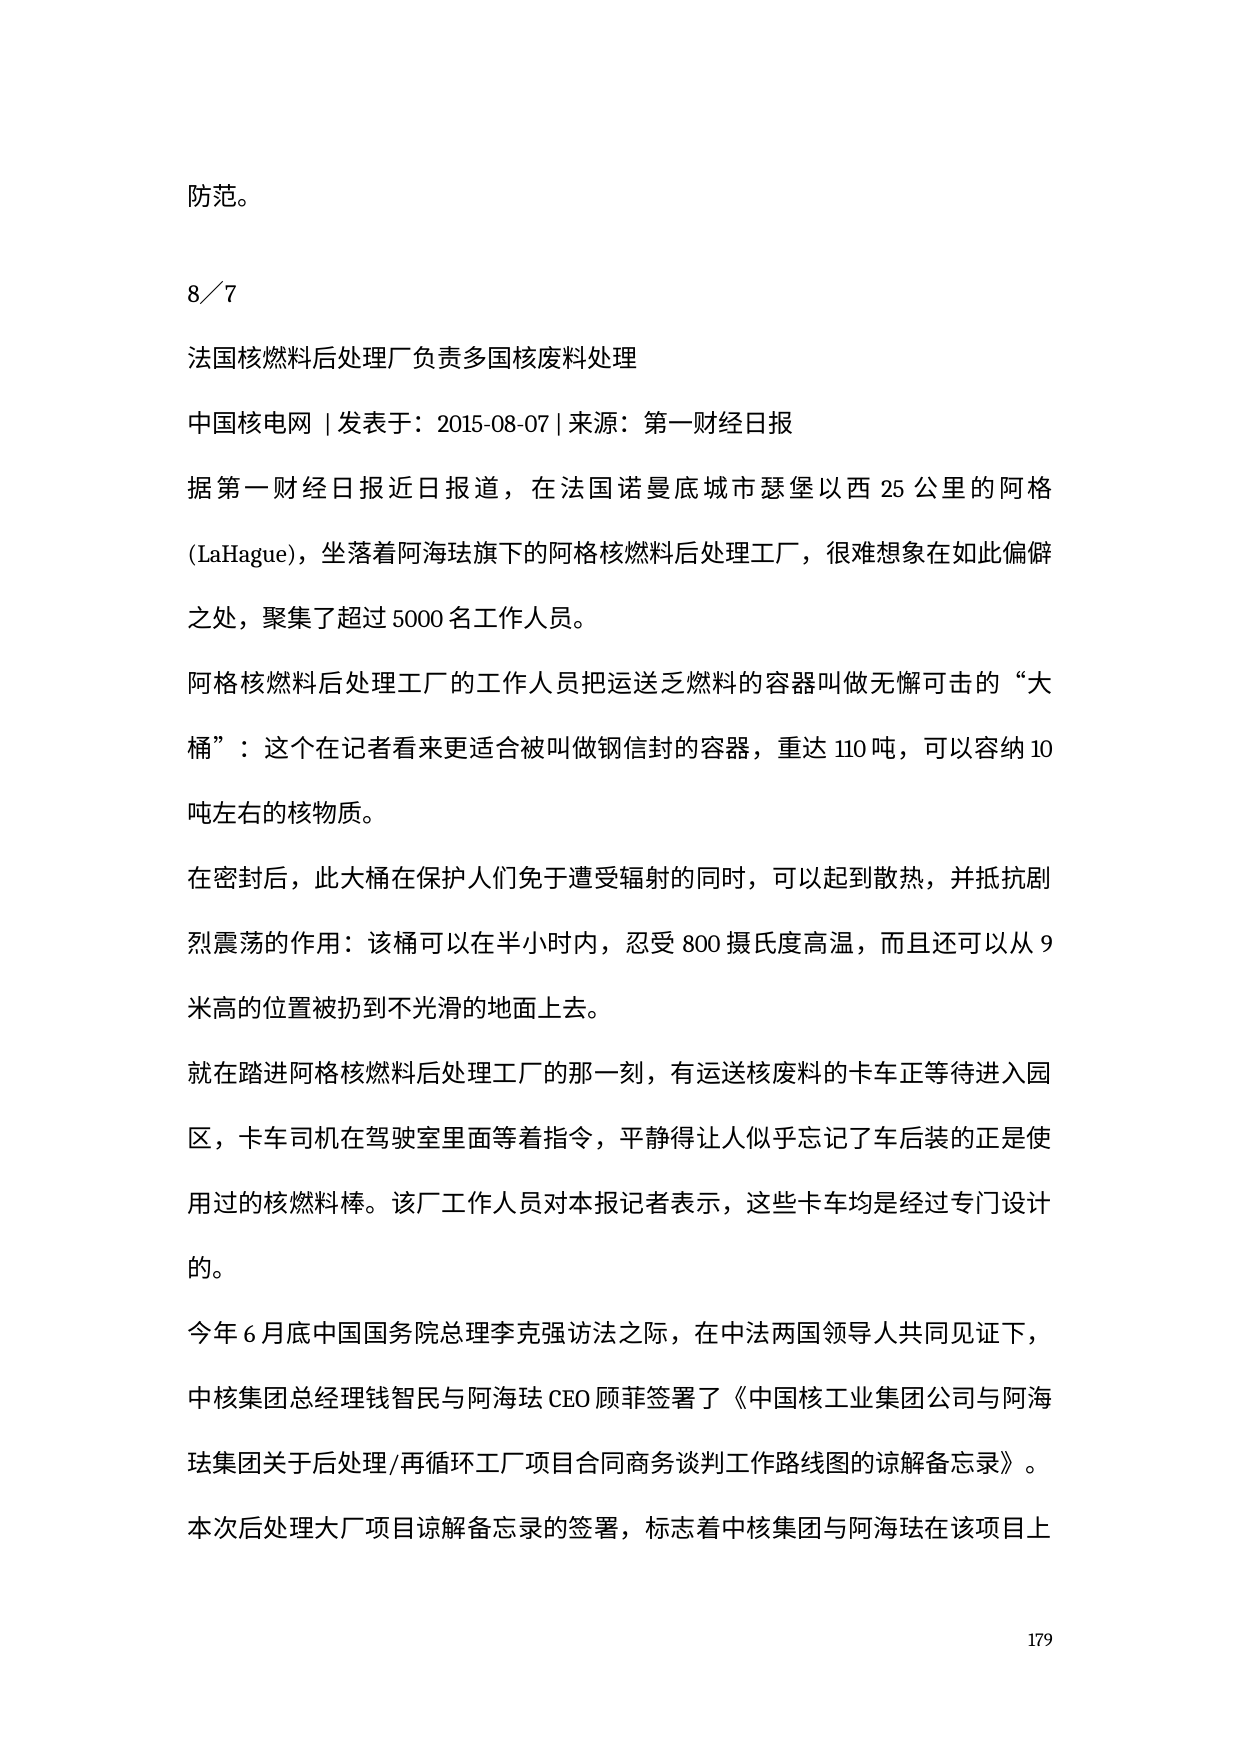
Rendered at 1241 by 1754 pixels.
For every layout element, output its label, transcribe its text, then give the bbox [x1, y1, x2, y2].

text 在密封后，此大桶在保护人们免于遭受辐射的同时，可以起到散热，并抵抗剧烈震荡的作用：该桶可以在半小时内，忍受800摄氏度高温，而且还可以从9米高的位置被扔到不光滑的地面上去。 [187, 844, 1053, 1039]
text 今年6月底中国国务院总理李克强访法之际，在中法两国领导人共同见证下，中核集团总经理钱智民与阿海珐CEO顾菲签署了《中国核工业集团公司与阿海珐集团关于后处理/再循环工厂项目合同商务谈判工作路线图的谅解备忘录》。 [187, 1299, 1053, 1494]
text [187, 162, 1053, 227]
text 中国核电网 | 发表于：2015-08-07 | 来源：第一财经日报 [187, 389, 1053, 454]
text 8／7 [187, 259, 1053, 324]
text 法国核燃料后处理厂负责多国核废料处理 [187, 324, 1053, 389]
text 就在踏进阿格核燃料后处理工厂的那一刻，有运送核废料的卡车正等待进入园区，卡车司机在驾驶室里面等着指令，平静得让人似乎忘记了车后装的正是使用过的核燃料棒。该厂工作人员对本报记者表示，这些卡车均是经过专门设计的。 [187, 1039, 1053, 1299]
text 阿格核燃料后处理工厂的工作人员把运送乏燃料的容器叫做无懈可击的“大桶”：这个在记者看来更适合被叫做钢信封的容器，重达110吨，可以容纳10吨左右的核物质。 [187, 649, 1053, 844]
text 据第一财经日报近日报道，在法国诺曼底城市瑟堡以西25公里的阿格(LaHague)，坐落着阿海珐旗下的阿格核燃料后处理工厂，很难想象在如此偏僻之处，聚集了超过5000名工作人员。 [187, 454, 1053, 649]
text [187, 1494, 1053, 1559]
